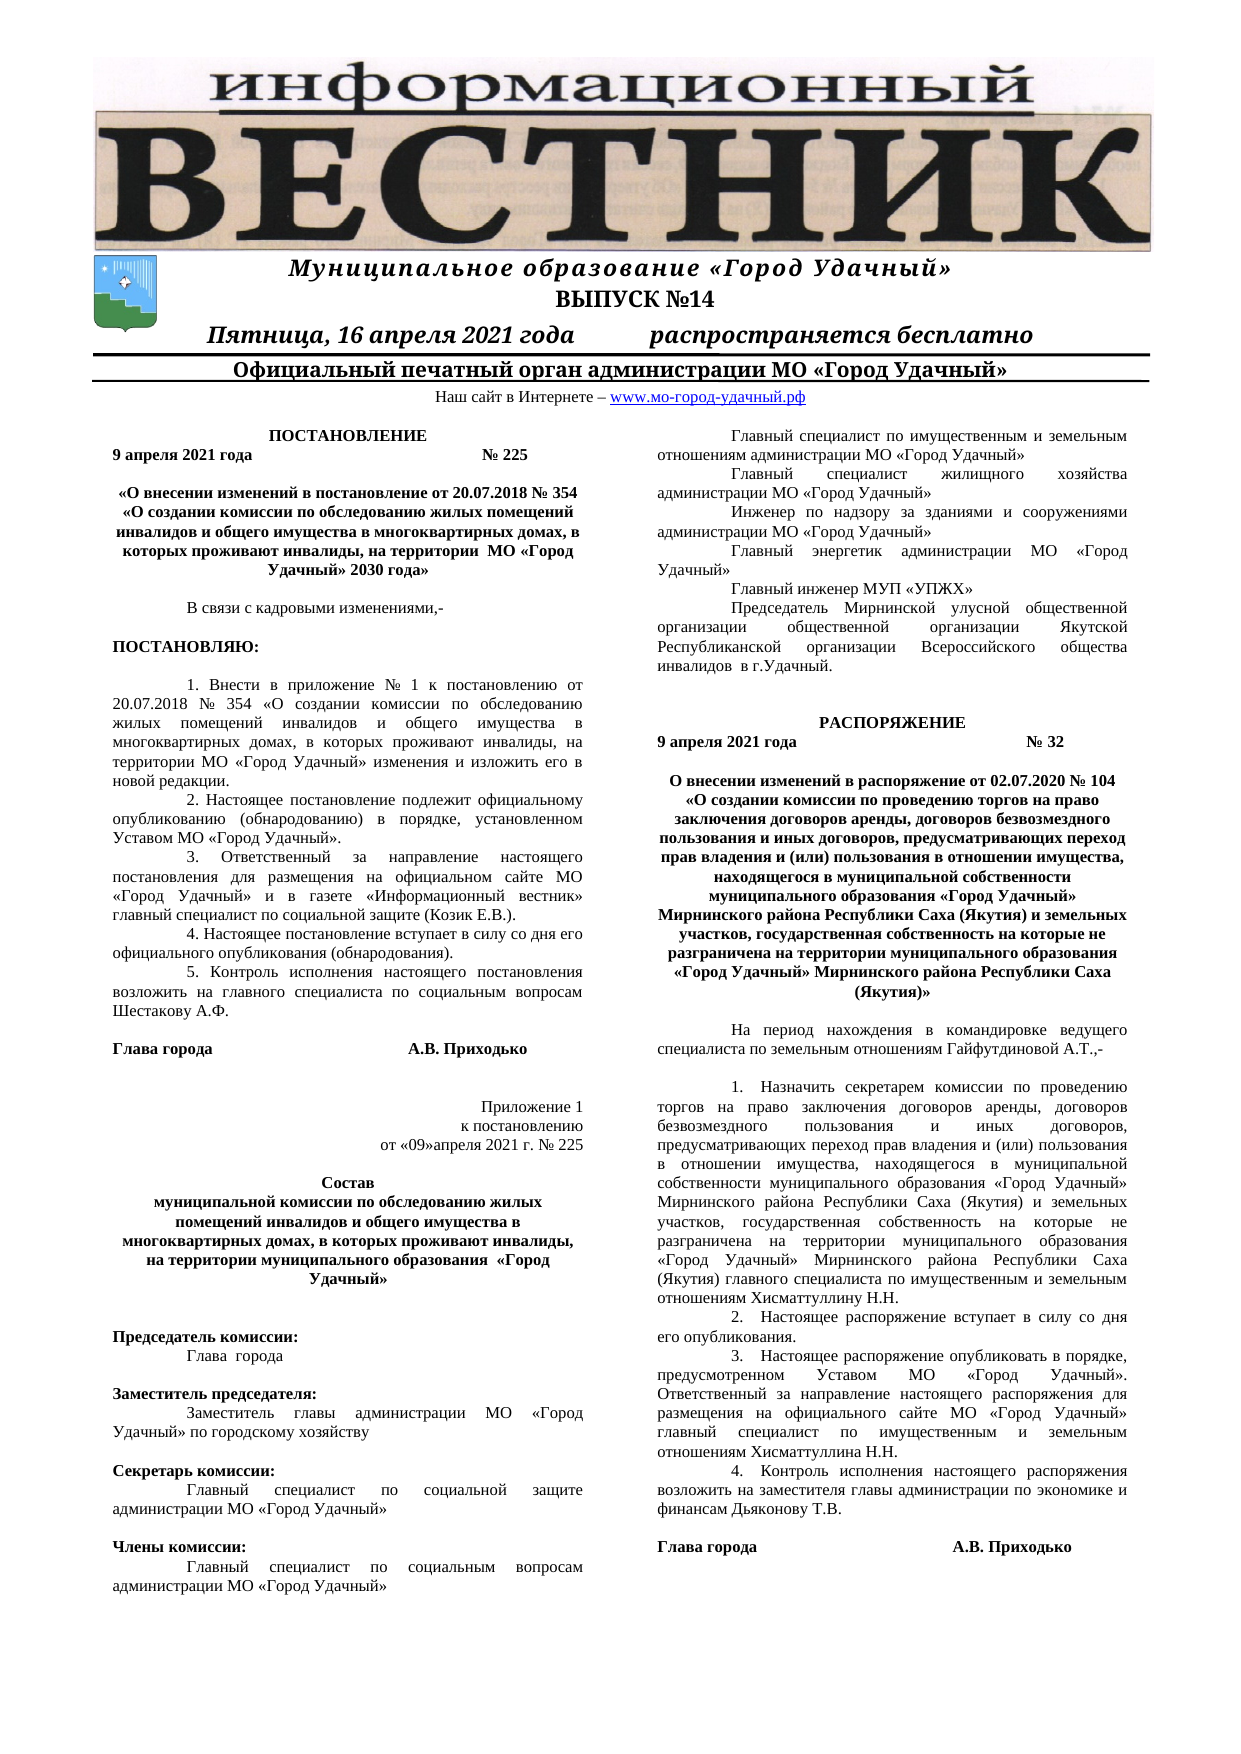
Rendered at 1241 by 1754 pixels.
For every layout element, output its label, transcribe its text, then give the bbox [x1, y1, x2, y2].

text «О внесении изменений в постановление от 20.07.2018 № 354 «О создании комиссии по обследованию жилых помещений инвалидов и общего имущества в многоквартирных домах, в которых проживают инвалиды, на территории МО «Город Удачный» 2030 года» [112, 483, 583, 579]
list Глава города [112, 1346, 583, 1365]
text 2. Настоящее постановление подлежит официальному опубликованию (обнародованию) в порядке, установленном Уставом МО «Город Удачный». [112, 790, 583, 847]
text к постановлению [112, 1116, 583, 1135]
text Глава города А.В. Приходько [657, 1537, 1128, 1556]
text ВЫПУСК №14 [112, 283, 1128, 314]
list Назначить секретарем комиссии по проведению торгов на право заключения договоров аренды, договоров безвозмездного пользования и иных договоров, предусматривающих переход прав владения и (или) пользования в отношении имущества, находящегося в муниципальной собственности муниципального образования «Город Удачный» Мирнинского района Республики Саха (Якутия) и земельных участков, государственная собственность на которые не разграничена на территории муниципального образования «Город Удачный» Мирнинского района Республики Саха (Якутия) главного специалиста по имущественным и земельным отношениям Хисматтуллину Н.Н. [657, 1077, 1128, 1307]
text Глава города А.В. Приходько [112, 1039, 583, 1058]
text Главный специалист по социальным вопросам администрации МО «Город Удачный» [112, 1556, 583, 1595]
text Муниципальное образование «Город Удачный» [112, 150, 1128, 283]
text от «09»апреля 2021 г. № 225 [112, 1135, 583, 1154]
text Главный энергетик администрации МО «Город Удачный» [657, 541, 1128, 579]
text 5. Контроль исполнения настоящего постановления возложить на главного специалиста по социальным вопросам Шестакову А.Ф. [112, 962, 583, 1020]
text Официальный печатный орган администрации МО «Город Удачный» [112, 357, 1128, 379]
text муниципальной комиссии по обследованию жилых помещений инвалидов и общего имущества в многоквартирных домах, в которых проживают инвалиды, на территории муниципального образования «Город Удачный» [112, 1192, 583, 1288]
text В связи с кадровыми изменениями,- [112, 598, 583, 617]
text ПОСТАНОВЛЯЮ: [112, 636, 583, 656]
text Главный специалист по имущественным и земельным отношениям администрации МО «Город Удачный» [657, 426, 1128, 464]
text Состав [112, 1173, 583, 1192]
list Заместитель председателя: [112, 1384, 583, 1403]
text О внесении изменений в распоряжение от 02.07.2020 № 104 «О создании комиссии по проведению торгов на право заключения договоров аренды, договоров безвозмездного пользования и иных договоров, предусматривающих переход прав владения и (или) пользования в отношении имущества, находящегося в муниципальной собственности муниципального образования «Город Удачный» Мирнинского района Республики Саха (Якутия) и земельных участков, государственная собственность на которые не разграничена на территории муниципального образования «Город Удачный» Мирнинского района Республики Саха (Якутия)» [657, 771, 1128, 1001]
picture [91, 57, 1155, 333]
text 4. Настоящее постановление вступает в силу со дня его официального опубликования (обнародования). [112, 924, 583, 962]
list Контроль исполнения настоящего распоряжения возложить на заместителя главы администрации по экономике и финансам Дьяконову Т.В. [657, 1461, 1128, 1518]
text Приложение 1 [112, 1096, 583, 1116]
text 3. Ответственный за направление настоящего постановления для размещения на официальном сайте МО «Город Удачный» и в газете «Информационный вестник» главный специалист по социальной защите (Козик Е.В.). [112, 847, 583, 924]
text РАСПОРЯЖЕНИЕ [657, 713, 1128, 732]
text Главный инженер МУП «УПЖХ» [657, 579, 1128, 598]
text На период нахождения в командировке ведущего специалиста по земельным отношениям Гайфутдиновой А.Т.,- [657, 1020, 1128, 1058]
list Настоящее распоряжение вступает в силу со дня его опубликования. [657, 1307, 1128, 1346]
text 1. Внести в приложение № 1 к постановлению от 20.07.2018 № 354 «О создании комиссии по обследованию жилых помещений инвалидов и общего имущества в многоквартирных домах, в которых проживают инвалиды, на территории МО «Город Удачный» изменения и изложить его в новой редакции. [112, 675, 583, 790]
text Пятница, 16 апреля 2021 года распространяется бесплатно [112, 319, 1128, 350]
list Настоящее распоряжение опубликовать в порядке, предусмотренном Уставом МО «Город Удачный». Ответственный за направление настоящего распоряжения для размещения на официального сайте МО «Город Удачный» главный специалист по имущественным и земельным отношениям Хисматтуллина Н.Н. [657, 1346, 1128, 1461]
text Члены комиссии: [112, 1537, 583, 1556]
text 9 апреля 2021 года № 32 [657, 732, 1128, 751]
text Наш сайт в Интернете – www.мо-город-удачный.рф [112, 387, 1128, 406]
list Заместитель главы администрации МО «Город Удачный» по городскому хозяйству [112, 1403, 583, 1441]
text Секретарь комиссии: [112, 1461, 583, 1480]
text ПОСТАНОВЛЕНИЕ [112, 426, 583, 445]
list Председатель комиссии: [112, 1326, 583, 1346]
text Главный специалист жилищного хозяйства администрации МО «Город Удачный» [657, 464, 1128, 502]
text Председатель Мирнинской улусной общественной организации общественной организации Якутской Республиканской организации Всероссийского общества инвалидов в г.Удачный. [657, 598, 1128, 675]
text 9 апреля 2021 года № 225 [112, 445, 583, 464]
text Инженер по надзору за зданиями и сооружениями администрации МО «Город Удачный» [657, 502, 1128, 541]
text Главный специалист по социальной защите администрации МО «Город Удачный» [112, 1480, 583, 1518]
